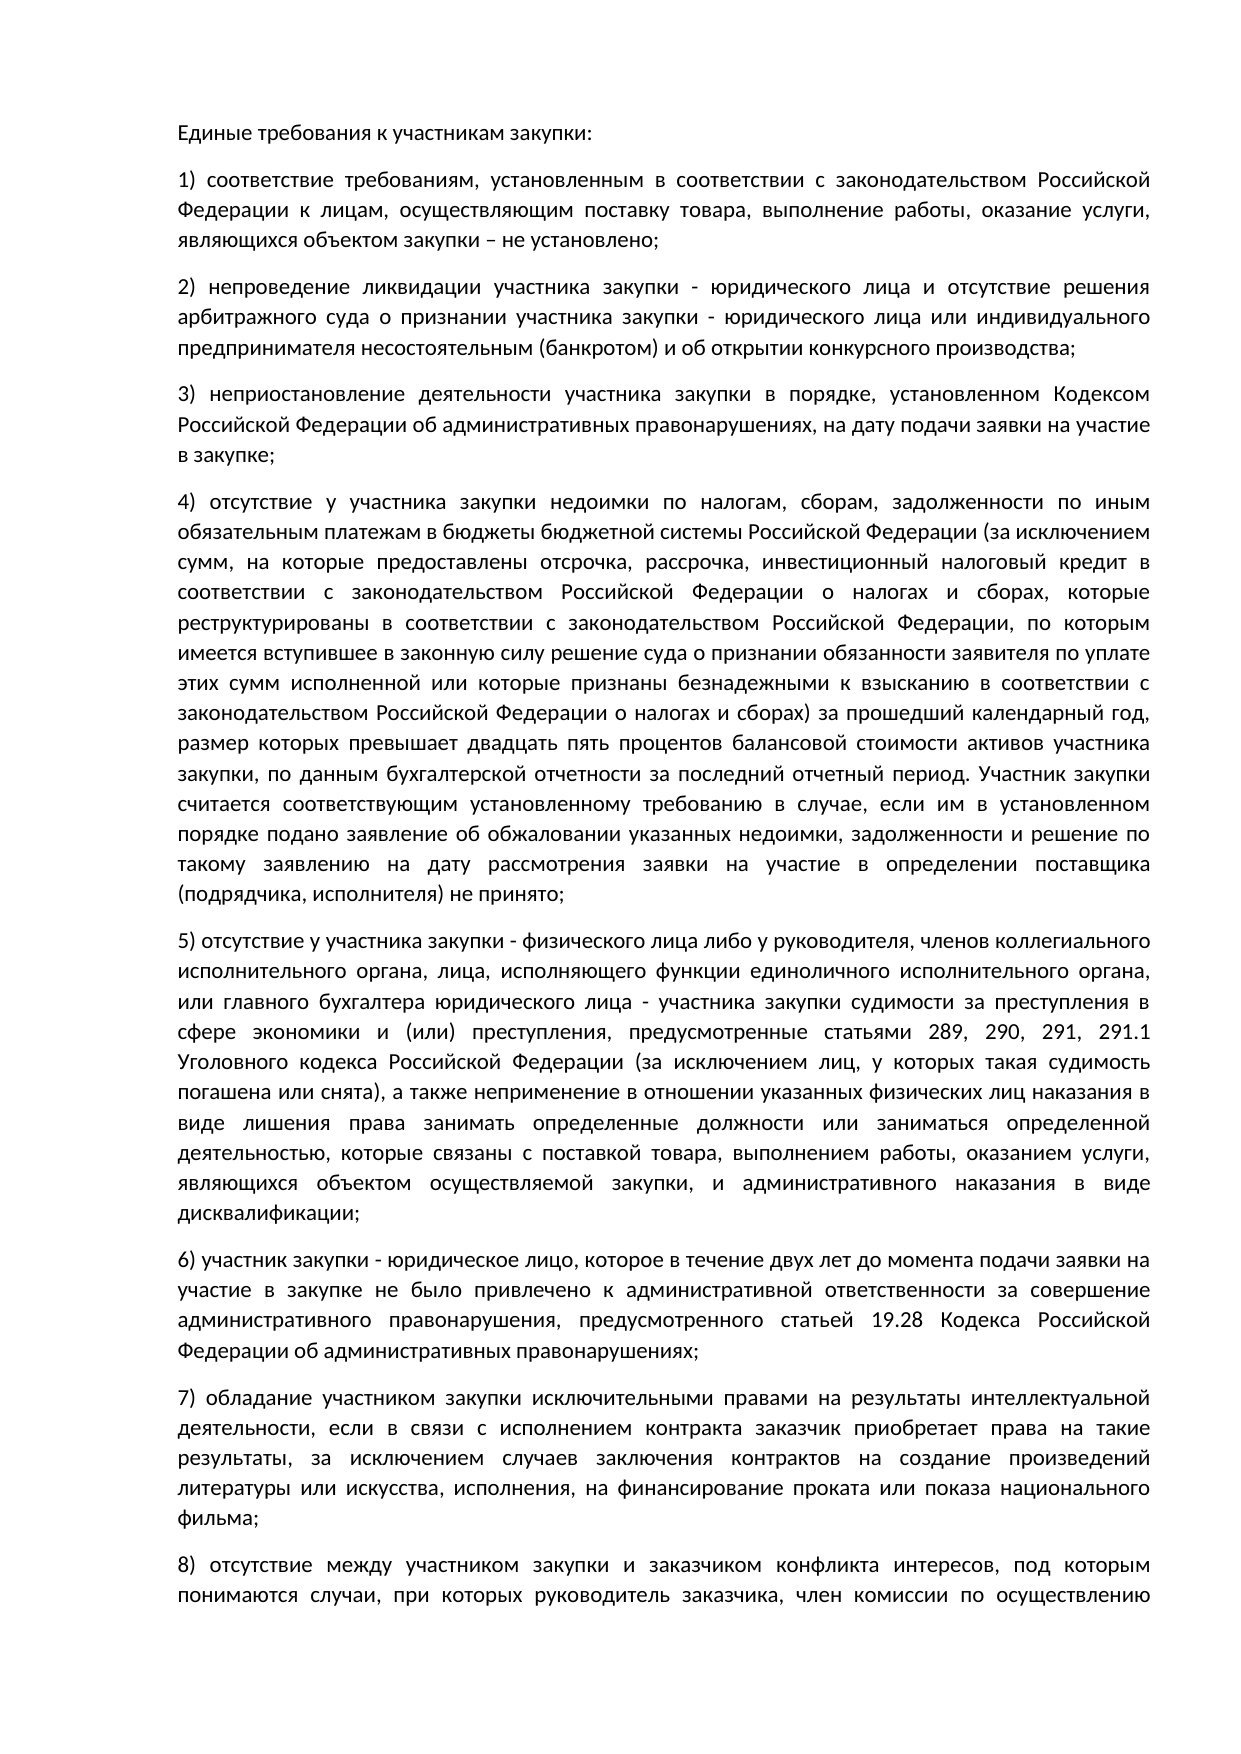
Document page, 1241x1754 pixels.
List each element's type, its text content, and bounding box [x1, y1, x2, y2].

text 5) отсутствие у участника закупки - физического лица либо у руководителя, членов коллегиального исполнительного органа, лица, исполняющего функции единоличного исполнительного органа, или главного бухгалтера юридического лица - участника закупки судимости за преступления в сфере экономики и (или) преступления, предусмотренные статьями 289, 290, 291, 291.1 Уголовного кодекса Российской Федерации (за исключением лиц, у которых такая судимость погашена или снята), а также неприменение в отношении указанных физических лиц наказания в виде лишения права занимать определенные должности или заниматься определенной деятельностью, которые связаны с поставкой товара, выполнением работы, оказанием услуги, являющихся объектом осуществляемой закупки, и административного наказания в виде дисквалификации; [177, 926, 1152, 1226]
text 7) обладание участником закупки исключительными правами на результаты интеллектуальной деятельности, если в связи с исполнением контракта заказчик приобретает права на такие результаты, за исключением случаев заключения контрактов на создание произведений литературы или искусства, исполнения, на финансирование проката или показа национального фильма; [177, 1383, 1152, 1532]
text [177, 1550, 1152, 1609]
text 3) неприостановление деятельности участника закупки в порядке, установленном Кодексом Российской Федерации об административных правонарушениях, на дату подачи заявки на участие в закупке; [177, 379, 1152, 468]
text 4) отсутствие у участника закупки недоимки по налогам, сборам, задолженности по иным обязательным платежам в бюджеты бюджетной системы Российской Федерации (за исключением сумм, на которые предоставлены отсрочка, рассрочка, инвестиционный налоговый кредит в соответствии с законодательством Российской Федерации о налогах и сборах, которые реструктурированы в соответствии с законодательством Российской Федерации, по которым имеется вступившее в законную силу решение суда о признании обязанности заявителя по уплате этих сумм исполненной или которые признаны безнадежными к взысканию в соответствии с законодательством Российской Федерации о налогах и сборах) за прошедший календарный год, размер которых превышает двадцать пять процентов балансовой стоимости активов участника закупки, по данным бухгалтерской отчетности за последний отчетный период. Участник закупки считается соответствующим установленному требованию в случае, если им в установленном порядке подано заявление об обжаловании указанных недоимки, задолженности и решение по такому заявлению на дату рассмотрения заявки на участие в определении поставщика (подрядчика, исполнителя) не принято; [177, 487, 1152, 908]
text 6) участник закупки - юридическое лицо, которое в течение двух лет до момента подачи заявки на участие в закупке не было привлечено к административной ответственности за совершение административного правонарушения, предусмотренного статьей 19.28 Кодекса Российской Федерации об административных правонарушениях; [177, 1245, 1152, 1364]
text Единые требования к участникам закупки: [177, 118, 1152, 146]
text 2) непроведение ликвидации участника закупки - юридического лица и отсутствие решения арбитражного суда о признании участника закупки - юридического лица или индивидуального предпринимателя несостоятельным (банкротом) и об открытии конкурсного производства; [177, 272, 1152, 361]
text 1) соответствие требованиям, установленным в соответствии с законодательством Российской Федерации к лицам, осуществляющим поставку товара, выполнение работы, оказание услуги, являющихся объектом закупки – не установлено; [177, 165, 1152, 253]
